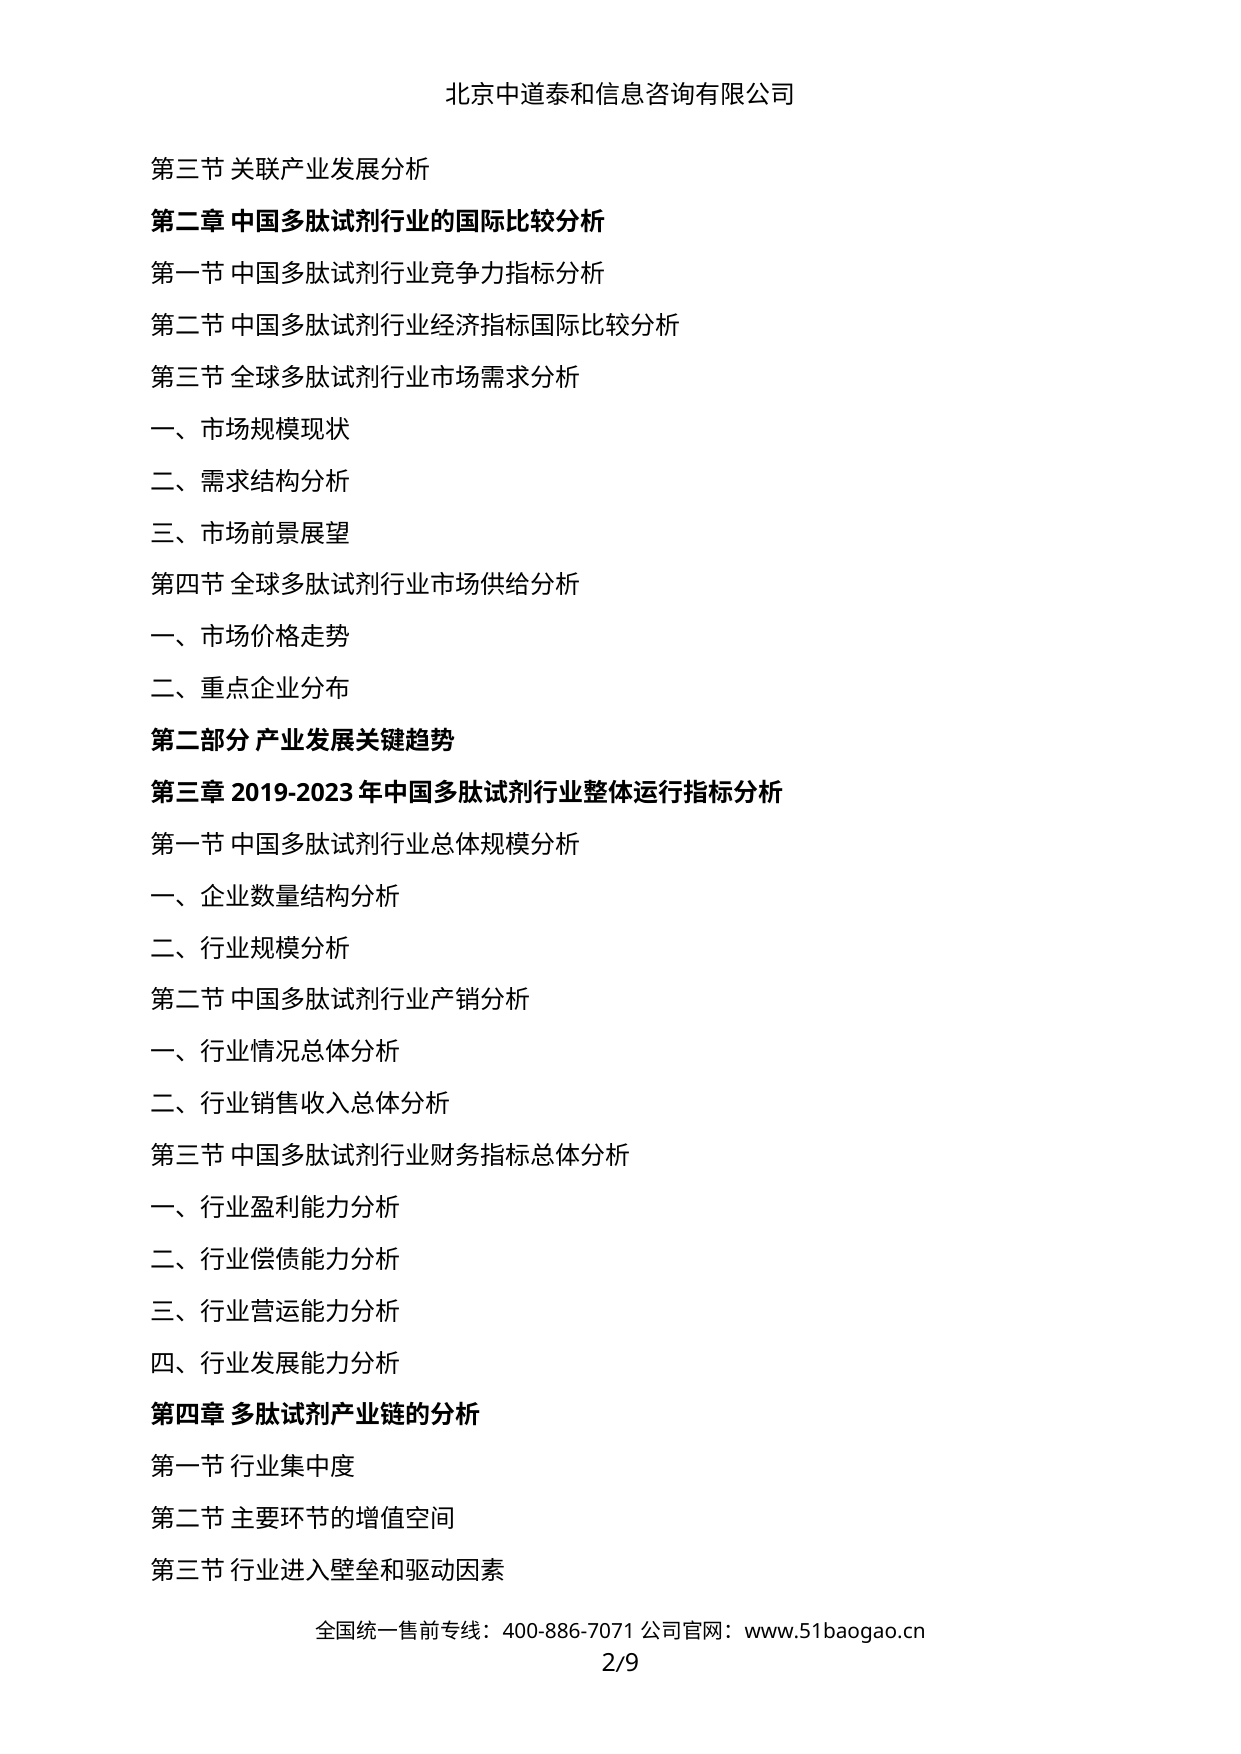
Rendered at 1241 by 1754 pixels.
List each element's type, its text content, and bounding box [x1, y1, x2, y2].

text 二、需求结构分析 [150, 461, 1090, 497]
text 第二节 中国多肽试剂行业经济指标国际比较分析 [150, 306, 1090, 342]
text 第三节 全球多肽试剂行业市场需求分析 [150, 357, 1090, 394]
text 第二节 主要环节的增值空间 [150, 1499, 1090, 1535]
text 第二章 中国多肽试剂行业的国际比较分析 [150, 202, 1090, 238]
text 三、行业营运能力分析 [150, 1291, 1090, 1327]
text 第二部分 产业发展关键趋势 [150, 721, 1090, 757]
text 二、重点企业分布 [150, 669, 1090, 705]
text 第一节 中国多肽试剂行业总体规模分析 [150, 824, 1090, 861]
text 第一节 行业集中度 [150, 1447, 1090, 1483]
text 第一节 中国多肽试剂行业竞争力指标分析 [150, 254, 1090, 290]
text 二、行业偿债能力分析 [150, 1239, 1090, 1276]
text 第三节 行业进入壁垒和驱动因素 [150, 1551, 1090, 1587]
text 二、行业规模分析 [150, 928, 1090, 964]
text 一、行业盈利能力分析 [150, 1187, 1090, 1224]
text 第四章 多肽试剂产业链的分析 [150, 1395, 1090, 1431]
text 一、市场规模现状 [150, 409, 1090, 446]
text 三、市场前景展望 [150, 513, 1090, 549]
text 一、市场价格走势 [150, 617, 1090, 653]
text 四、行业发展能力分析 [150, 1343, 1090, 1379]
text 二、行业销售收入总体分析 [150, 1084, 1090, 1120]
text 第三章 2019-2023年中国多肽试剂行业整体运行指标分析 [150, 772, 1090, 809]
text 第三节 关联产业发展分析 [150, 150, 1090, 186]
text 第三节 中国多肽试剂行业财务指标总体分析 [150, 1136, 1090, 1172]
text 第二节 中国多肽试剂行业产销分析 [150, 980, 1090, 1016]
text 一、行业情况总体分析 [150, 1032, 1090, 1068]
text 一、企业数量结构分析 [150, 876, 1090, 912]
text 第四节 全球多肽试剂行业市场供给分析 [150, 565, 1090, 601]
